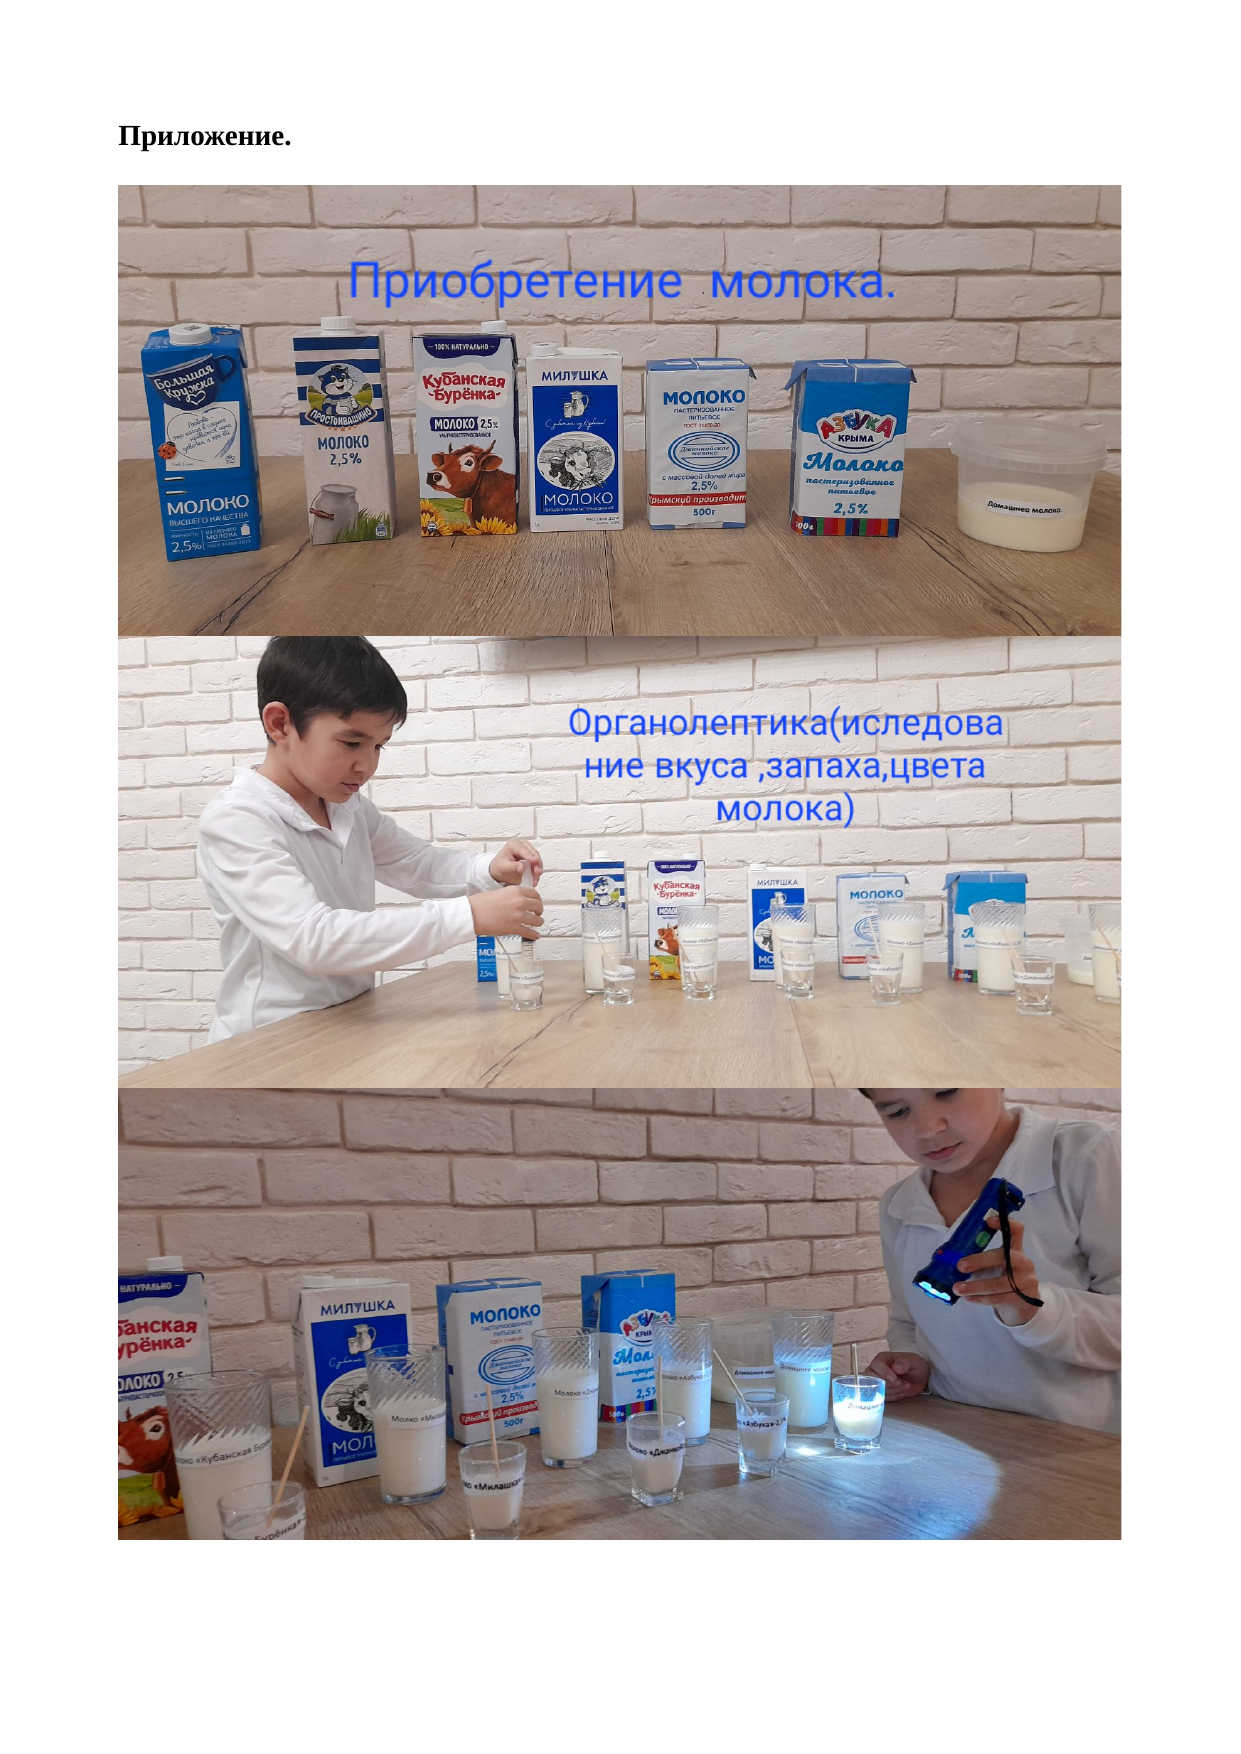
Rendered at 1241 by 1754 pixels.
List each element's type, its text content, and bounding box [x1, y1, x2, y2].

text Приложение. [118, 118, 1122, 152]
picture [118, 185, 1122, 1540]
